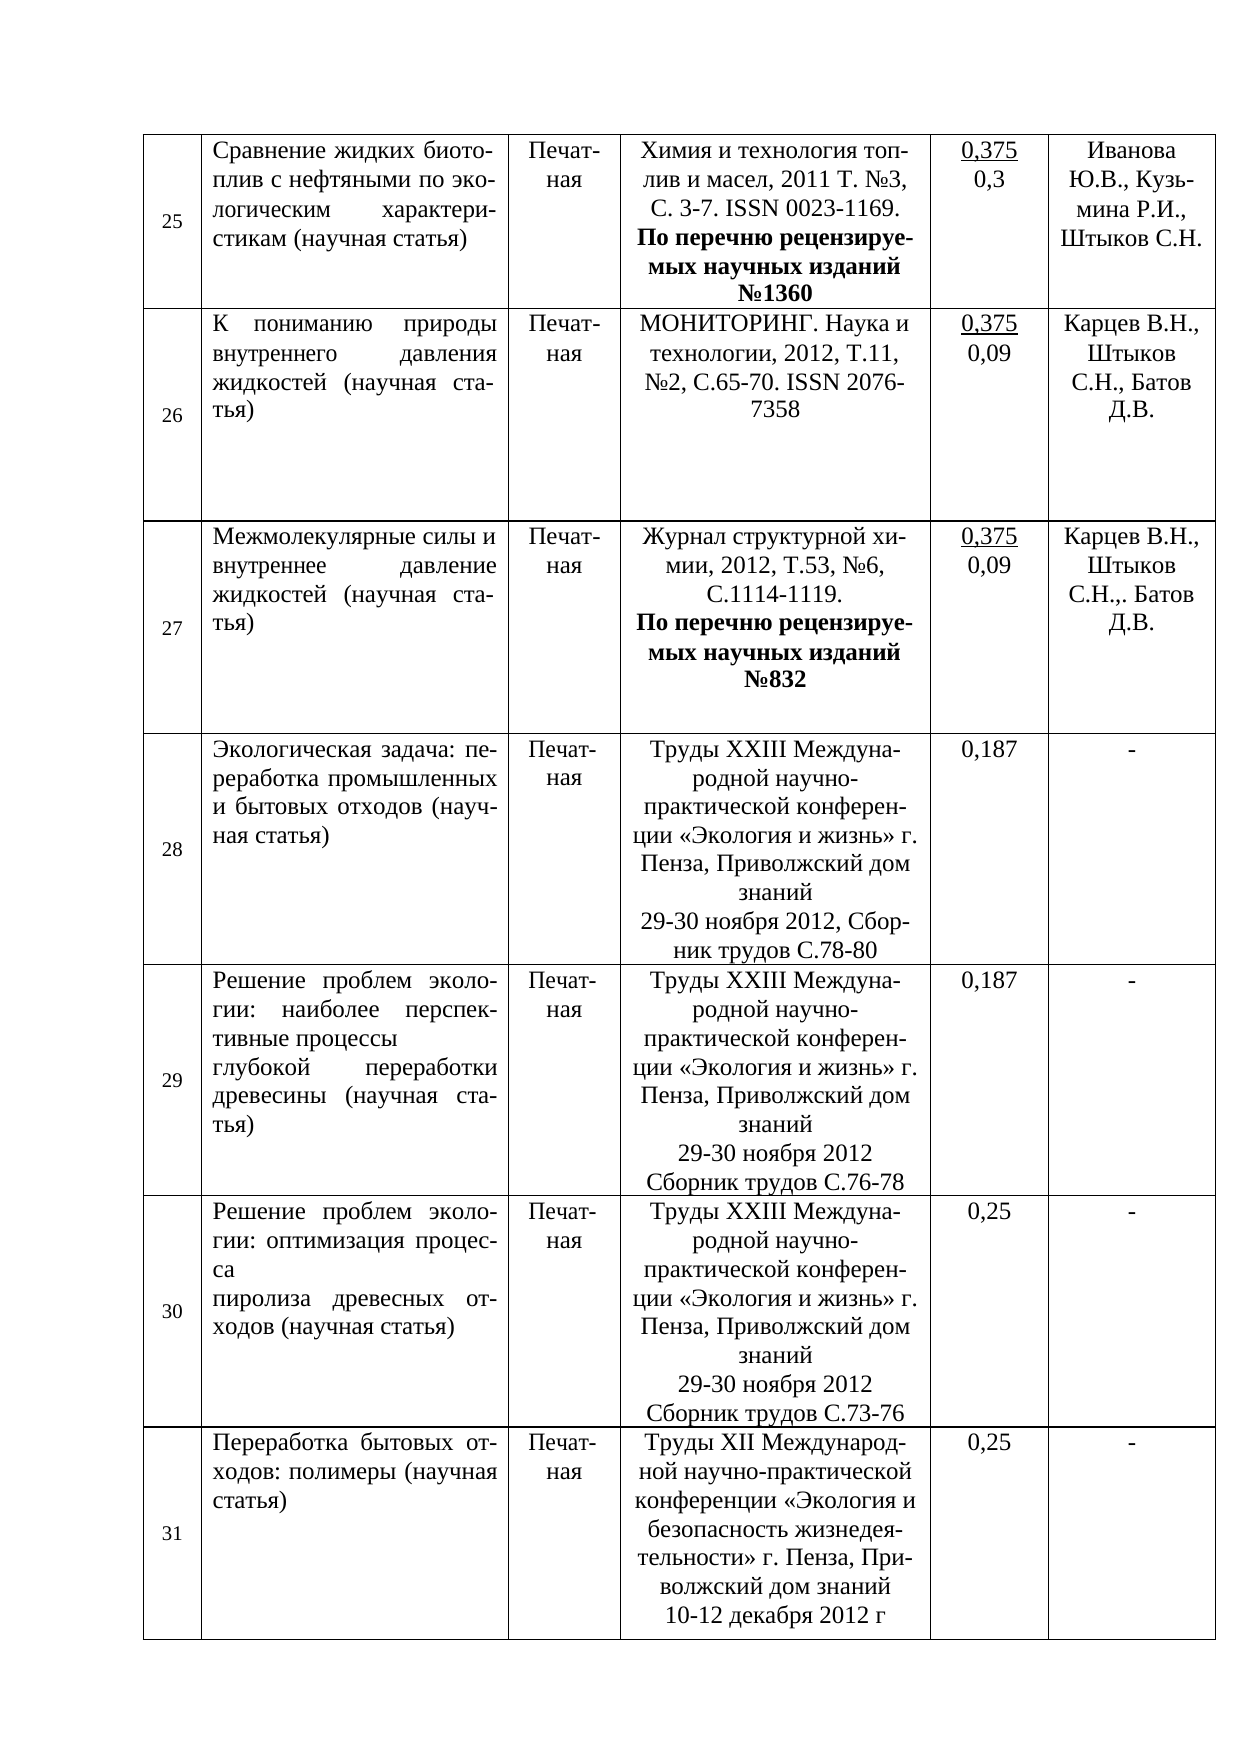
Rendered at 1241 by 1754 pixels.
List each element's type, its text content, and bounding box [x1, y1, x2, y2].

table_cell жидкостей (научная ста- [202, 367, 508, 396]
table_cell ная [509, 551, 620, 733]
table_cell Ю.В., Кузь- [1049, 165, 1215, 193]
table_cell Журнал структурной хи- [621, 522, 930, 551]
table_cell 7358 [621, 396, 930, 520]
table_cell мина Р.И., Штыков С.Н. [1049, 193, 1215, 308]
table_cell мии, 2012, Т.53, №6, [621, 551, 930, 579]
table_cell 0,187 [931, 965, 1048, 1195]
table_cell 26 [144, 309, 201, 520]
table_cell 0,09 [931, 551, 1048, 733]
table_cell Штыков [1049, 551, 1215, 579]
table_header Химия и технология топ- [621, 135, 930, 164]
table_cell логическим характери- стикам (научная статья) [202, 193, 508, 308]
table_cell - [1049, 965, 1215, 1195]
table_header Печат- [509, 135, 620, 164]
table_cell 27 [144, 522, 201, 733]
table_cell мых научных изданий [621, 251, 930, 280]
table_cell 30 [144, 1196, 201, 1426]
table_cell ная [509, 338, 620, 520]
table_cell Д.В. [1049, 608, 1215, 733]
table_cell 28 [144, 734, 201, 964]
table_cell мых научных изданий [621, 639, 930, 666]
table_cell 29 [144, 965, 201, 1195]
table_cell 0,187 [931, 734, 1048, 964]
table_cell внутреннее давление [202, 551, 508, 579]
table_cell С.Н.,. Батов [1049, 580, 1215, 608]
table_header 25 [144, 135, 201, 308]
table_header 0,375 [931, 135, 1048, 164]
table_cell Печат- [509, 522, 620, 551]
table_cell Карцев В.Н., [1049, 522, 1215, 551]
table_cell Печат- [509, 309, 620, 338]
table_cell Переработка бытовых от- ходов: полимеры (научная статья) [202, 1428, 508, 1639]
table_cell Труды XXIII Междуна- родной научно- практической конферен- ции «Экология и жизнь» г. Пенза, Приволжский дом знаний 29-30 ноября 2012, Сбор- ник трудов С.78-80 [621, 734, 930, 964]
table_cell технологии, 2012, Т.11, [621, 338, 930, 367]
table_cell Труды XXIII Междуна- родной научно- практической конферен- ции «Экология и жизнь» г. Пенза, Приволжский дом знаний 29-30 ноября 2012 Сборник трудов С.73-76 [621, 1196, 930, 1426]
table_cell жидкостей (научная ста- [202, 580, 508, 608]
table_cell Труды XXIII Междуна- родной научно- практической конферен- ции «Экология и жизнь» г. Пенза, Приволжский дом знаний 29-30 ноября 2012 Сборник трудов С.76-78 [621, 965, 930, 1195]
table_cell плив с нефтяными по эко- [202, 165, 508, 193]
table_cell №832 [621, 666, 930, 733]
table_cell К пониманию природы [202, 309, 508, 338]
table_cell Печат- ная [509, 965, 620, 1195]
table_header Иванова [1049, 135, 1215, 164]
table_cell Д.В. [1049, 396, 1215, 520]
table_cell ная [509, 165, 620, 308]
table_cell Карцев В.Н., [1049, 309, 1215, 338]
table_cell 0,25 [931, 1196, 1048, 1426]
table_cell Экологическая задача: пе- реработка промышленных и бытовых отходов (науч- ная статья) [202, 734, 508, 964]
table_cell Решение проблем эколо- гии: наиболее перспек- тивные процессы глубокой переработки древесины (научная ста- тья) [202, 965, 508, 1195]
table_cell - [1049, 1428, 1215, 1639]
table_header Сравнение жидких биото- [202, 135, 508, 164]
table_cell лив и масел, 2011 Т. №3, [621, 165, 930, 193]
table_cell 0,25 [931, 1428, 1048, 1639]
table_cell 0,375 [931, 522, 1048, 551]
table_cell 0,3 [931, 165, 1048, 308]
table_cell внутреннего давления [202, 338, 508, 367]
table_cell С. 3-7. ISSN 0023-1169. По перечню рецензируе- [621, 193, 930, 251]
table_cell Печат- ная [509, 1196, 620, 1426]
table_cell тья) [202, 608, 508, 733]
table_cell №2, С.65-70. ISSN 2076- [621, 367, 930, 396]
table_cell Решение проблем эколо- гии: оптимизация процес- са пиролиза древесных от- ходов (научная статья) [202, 1196, 508, 1426]
table_cell - [1049, 1196, 1215, 1426]
table_cell 31 [144, 1428, 201, 1639]
table_cell Межмолекулярные силы и [202, 522, 508, 551]
table_cell 0,375 [931, 309, 1048, 338]
table_cell МОНИТОРИНГ. Наука и [621, 309, 930, 338]
table_cell Печат- ная [509, 1428, 620, 1639]
table_cell 0,09 [931, 338, 1048, 520]
table_cell тья) [202, 396, 508, 520]
table_cell Труды XII Международ- ной научно-практической конференции «Экология и безопасность жизнедея- тельности» г. Пенза, При- волжский дом знаний 10-12 декабря 2012 г [621, 1428, 930, 1639]
table_cell С.1114-1119. [621, 580, 930, 608]
table_cell По перечню рецензируе- [621, 608, 930, 639]
table_cell С.Н., Батов [1049, 367, 1215, 396]
table_cell №1360 [621, 280, 930, 308]
table_cell - [1049, 734, 1215, 964]
table_cell Штыков [1049, 338, 1215, 367]
table_cell Печат- ная [509, 734, 620, 964]
